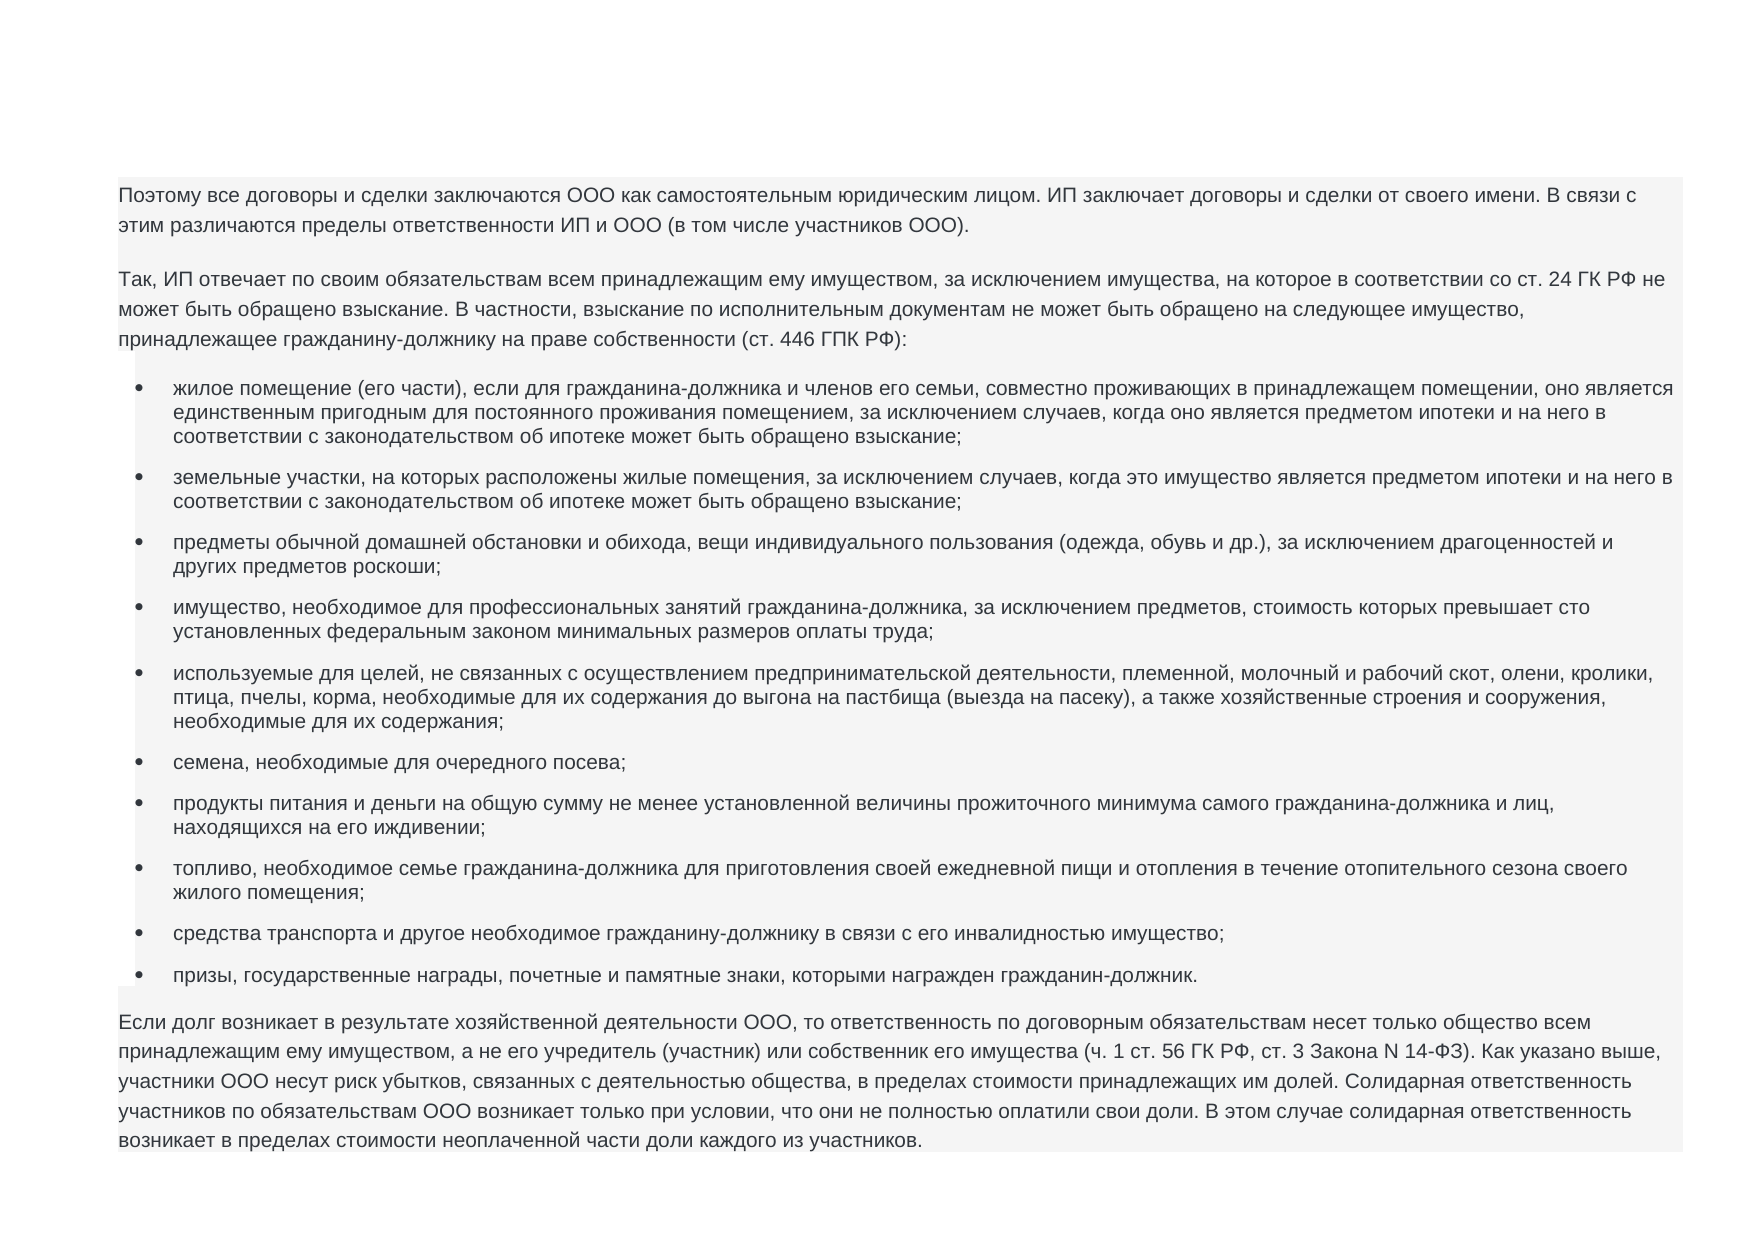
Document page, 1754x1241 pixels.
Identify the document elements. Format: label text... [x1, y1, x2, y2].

text Так, ИП отвечает по своим обязательствам всем принадлежащим ему имуществом, за исключением имущества, на которое в соответствии со ст. 24 ГК РФ не может быть обращено взыскание. В частности, взыскание по исполнительным документам не может быть обращено на следующее имущество, принадлежащее гражданину-должнику на праве собственности (ст. 446 ГПК РФ): [118, 262, 1683, 351]
list призы, государственные награды, почетные и памятные знаки, которыми награжден гражданин-должник. [135, 962, 1683, 987]
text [118, 177, 1683, 237]
list используемые для целей, не связанных с осуществлением предпринимательской деятельности, племенной, молочный и рабочий скот, олени, кролики, птица, пчелы, корма, необходимые для их содержания до выгона на пастбища (выезда на пасеку), а также хозяйственные строения и сооружения, необходимые для их содержания; [135, 660, 1683, 732]
text Если долг возникает в результате хозяйственной деятельности ООО, то ответственность по договорным обязательствам несет только общество всем принадлежащим ему имуществом, а не его учредитель (участник) или собственник его имущества (ч. 1 ст. 56 ГК РФ, ст. 3 Закона N 14-ФЗ). Как указано выше, участники ООО несут риск убытков, связанных с деятельностью общества, в пределах стоимости принадлежащих им долей. Солидарная ответственность участников по обязательствам ООО возникает только при условии, что они не полностью оплатили свои доли. В этом случае солидарная ответственность возникает в пределах стоимости неоплаченной части доли каждого из участников. [118, 1004, 1683, 1152]
list предметы обычной домашней обстановки и обихода, вещи индивидуального пользования (одежда, обувь и др.), за исключением драгоценностей и других предметов роскоши; [135, 530, 1683, 578]
list продукты питания и деньги на общую сумму не менее установленной величины прожиточного минимума самого гражданина-должника и лиц, находящихся на его иждивении; [135, 791, 1683, 839]
list жилое помещение (его части), если для гражданина-должника и членов его семьи, совместно проживающих в принадлежащем помещении, оно является единственным пригодным для постоянного проживания помещением, за исключением случаев, когда оно является предметом ипотеки и на него в соответствии с законодательством об ипотеке может быть обращено взыскание; [135, 376, 1683, 448]
list семена, необходимые для очередного посева; [135, 749, 1683, 774]
list имущество, необходимое для профессиональных занятий гражданина-должника, за исключением предметов, стоимость которых превышает сто установленных федеральным законом минимальных размеров оплаты труда; [135, 595, 1683, 643]
list земельные участки, на которых расположены жилые помещения, за исключением случаев, когда это имущество является предметом ипотеки и на него в соответствии с законодательством об ипотеке может быть обращено взыскание; [135, 465, 1683, 513]
list средства транспорта и другое необходимое гражданину-должнику в связи с его инвалидностью имущество; [135, 921, 1683, 945]
list топливо, необходимое семье гражданина-должника для приготовления своей ежедневной пищи и отопления в течение отопительного сезона своего жилого помещения; [135, 856, 1683, 904]
